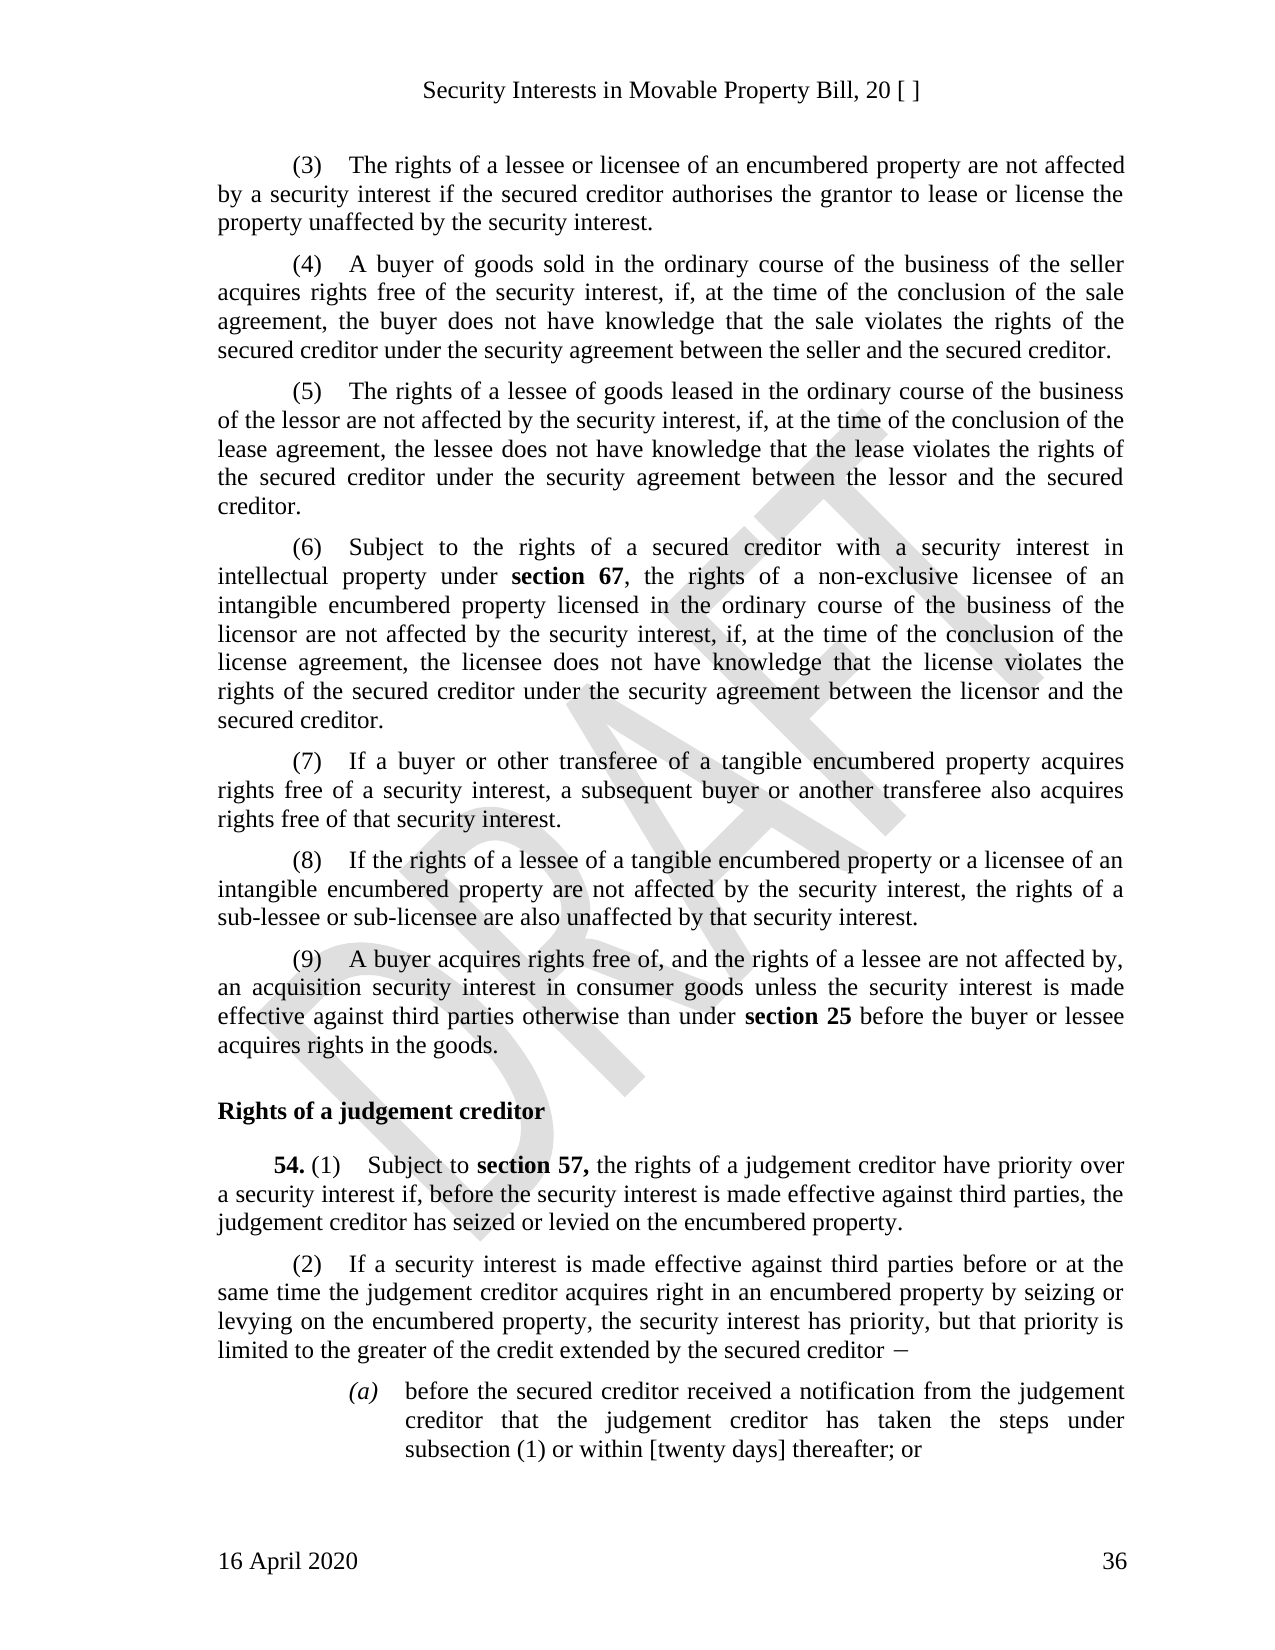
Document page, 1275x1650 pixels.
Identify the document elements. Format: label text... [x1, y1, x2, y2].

text (7) If a buyer or other transferee of a tangible encumbered property acquires rights free of a security interest, a subsequent buyer or another transferee also acquires rights free of that security interest. [217, 746, 1125, 832]
text (6) Subject to the rights of a secured creditor with a security interest in intellectual property under section 67, the rights of a non-exclusive licensee of an intangible encumbered property licensed in the ordinary course of the business of the licensor are not affected by the security interest, if, at the time of the conclusion of the license agreement, the licensee does not have knowledge that the license violates the rights of the secured creditor under the security agreement between the licensor and the secured creditor. [217, 532, 1125, 734]
text (2) If a security interest is made effective against third parties before or at the same time the judgement creditor acquires right in an encumbered property by seizing or levying on the encumbered property, the security interest has priority, but that priority is limited to the greater of the credit extended by the secured creditor [217, 1249, 1125, 1364]
text 54. (1) Subject to section 57, the rights of a judgement creditor have priority over a security interest if, before the security interest is made effective against third parties, the judgement creditor has seized or levied on the encumbered property. [217, 1150, 1125, 1236]
text (4) A buyer of goods sold in the ordinary course of the business of the seller acquires rights free of the security interest, if, at the time of the conclusion of the sale agreement, the buyer does not have knowledge that the sale violates the rights of the secured creditor under the security agreement between the seller and the secured creditor. [217, 249, 1125, 364]
text (a) before the secured creditor received a notification from the judgement creditor that the judgement creditor has taken the steps under subsection (1) or within [twenty days] thereafter; or [349, 1376, 1125, 1462]
text (5) The rights of a lessee of goods leased in the ordinary course of the business of the lessor are not affected by the security interest, if, at the time of the conclusion of the lease agreement, the lessee does not have knowledge that the lease violates the rights of the secured creditor under the security agreement between the lessor and the secured creditor. [217, 376, 1125, 520]
text Rights of a judgement creditor [217, 1096, 1125, 1125]
text (8) If the rights of a lessee of a tangible encumbered property or a licensee of an intangible encumbered property are not affected by the security interest, the rights of a sub-lessee or sub-licensee are also unaffected by that security interest. [217, 845, 1125, 931]
text (9) A buyer acquires rights free of, and the rights of a lessee are not affected by, an acquisition security interest in consumer goods unless the security interest is made effective against third parties otherwise than under section 25 before the buyer or lessee acquires rights in the goods. [217, 944, 1125, 1059]
text (3) The rights of a lessee or licensee of an encumbered property are not affected by a security interest if the secured creditor authorises the grantor to lease or license the property unaffected by the security interest. [217, 150, 1125, 236]
